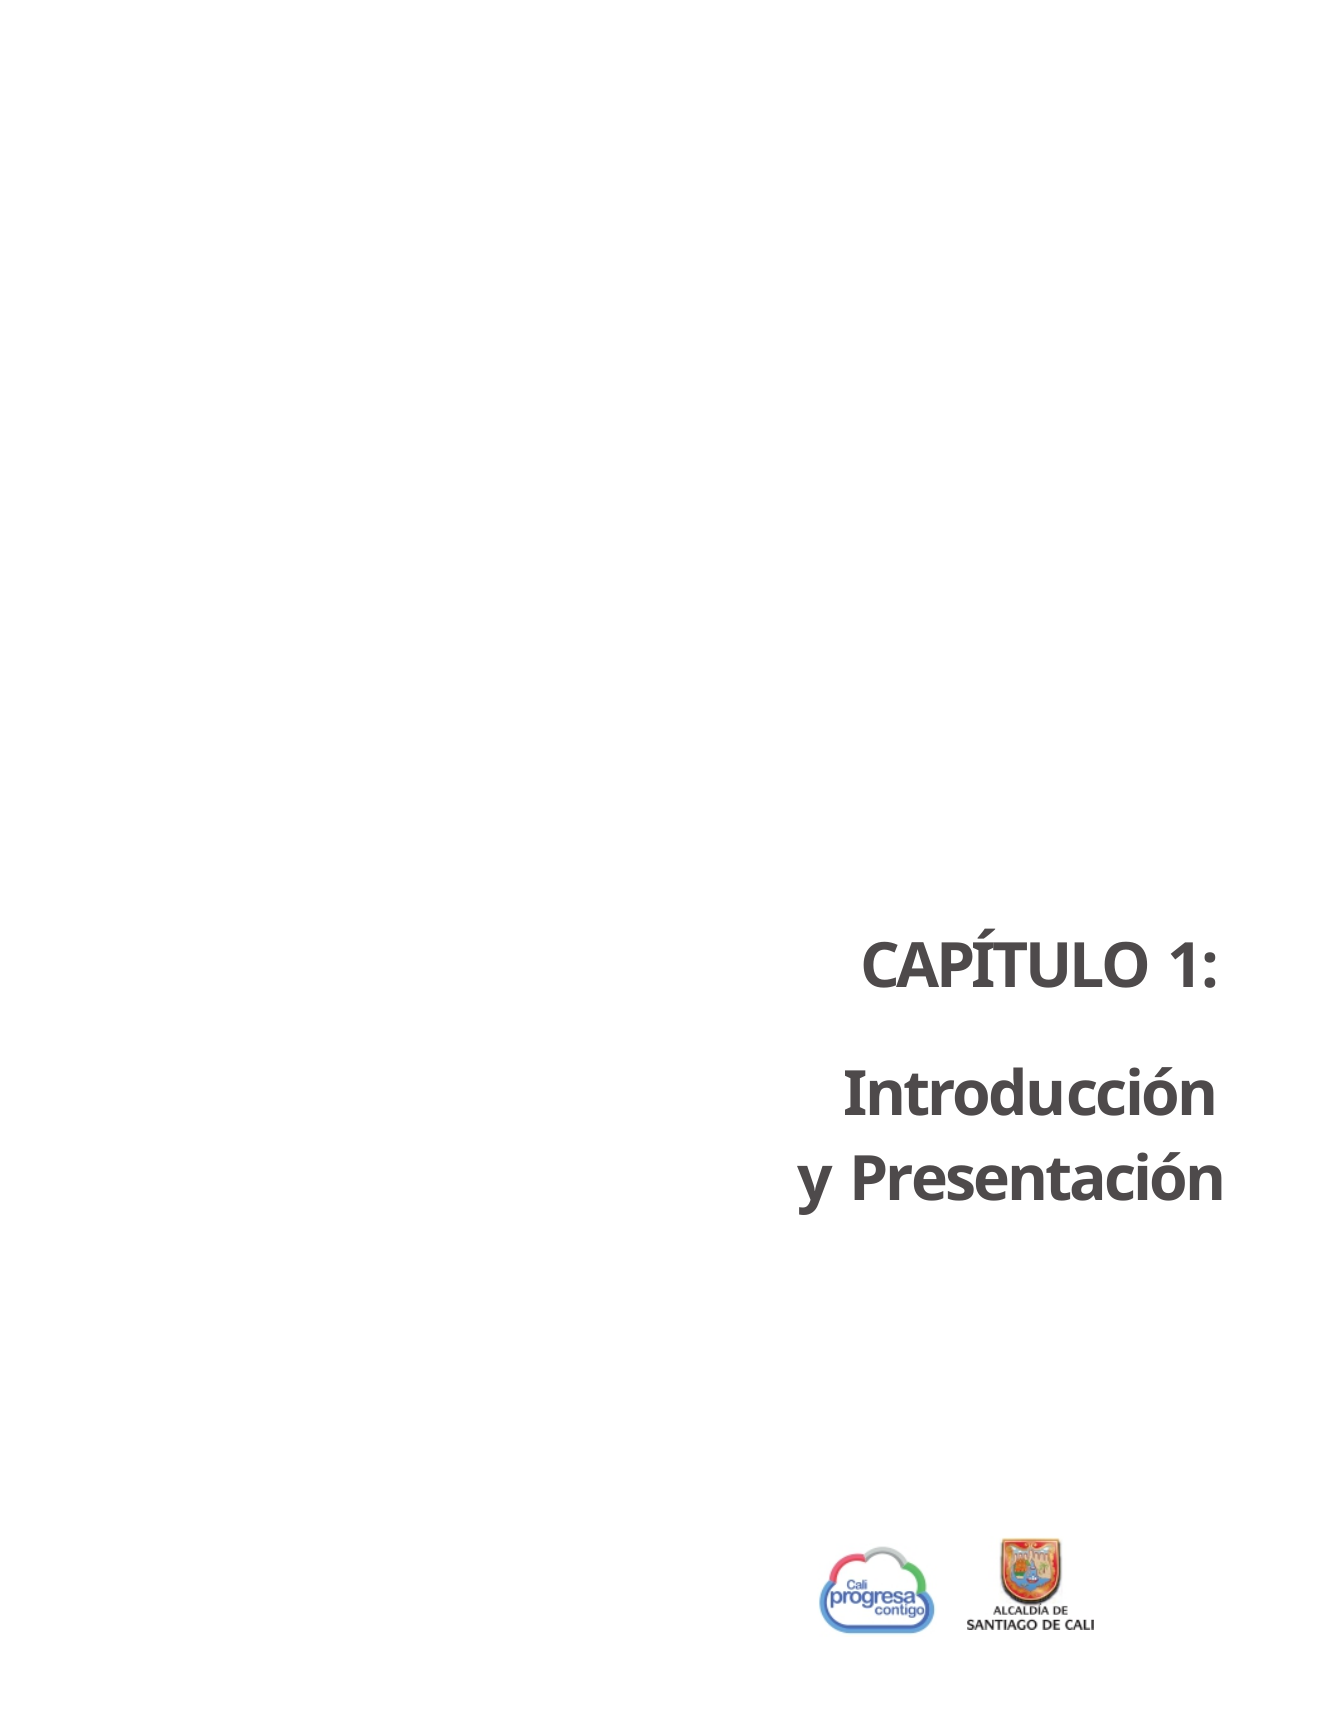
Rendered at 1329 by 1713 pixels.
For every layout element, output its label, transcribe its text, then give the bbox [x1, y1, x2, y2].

text CAPÍTULO 1: [860, 921, 1329, 1006]
picture [966, 1536, 1094, 1630]
text y Presentación [797, 1134, 1329, 1219]
text Introducción [843, 1048, 1329, 1134]
picture [817, 1543, 938, 1637]
